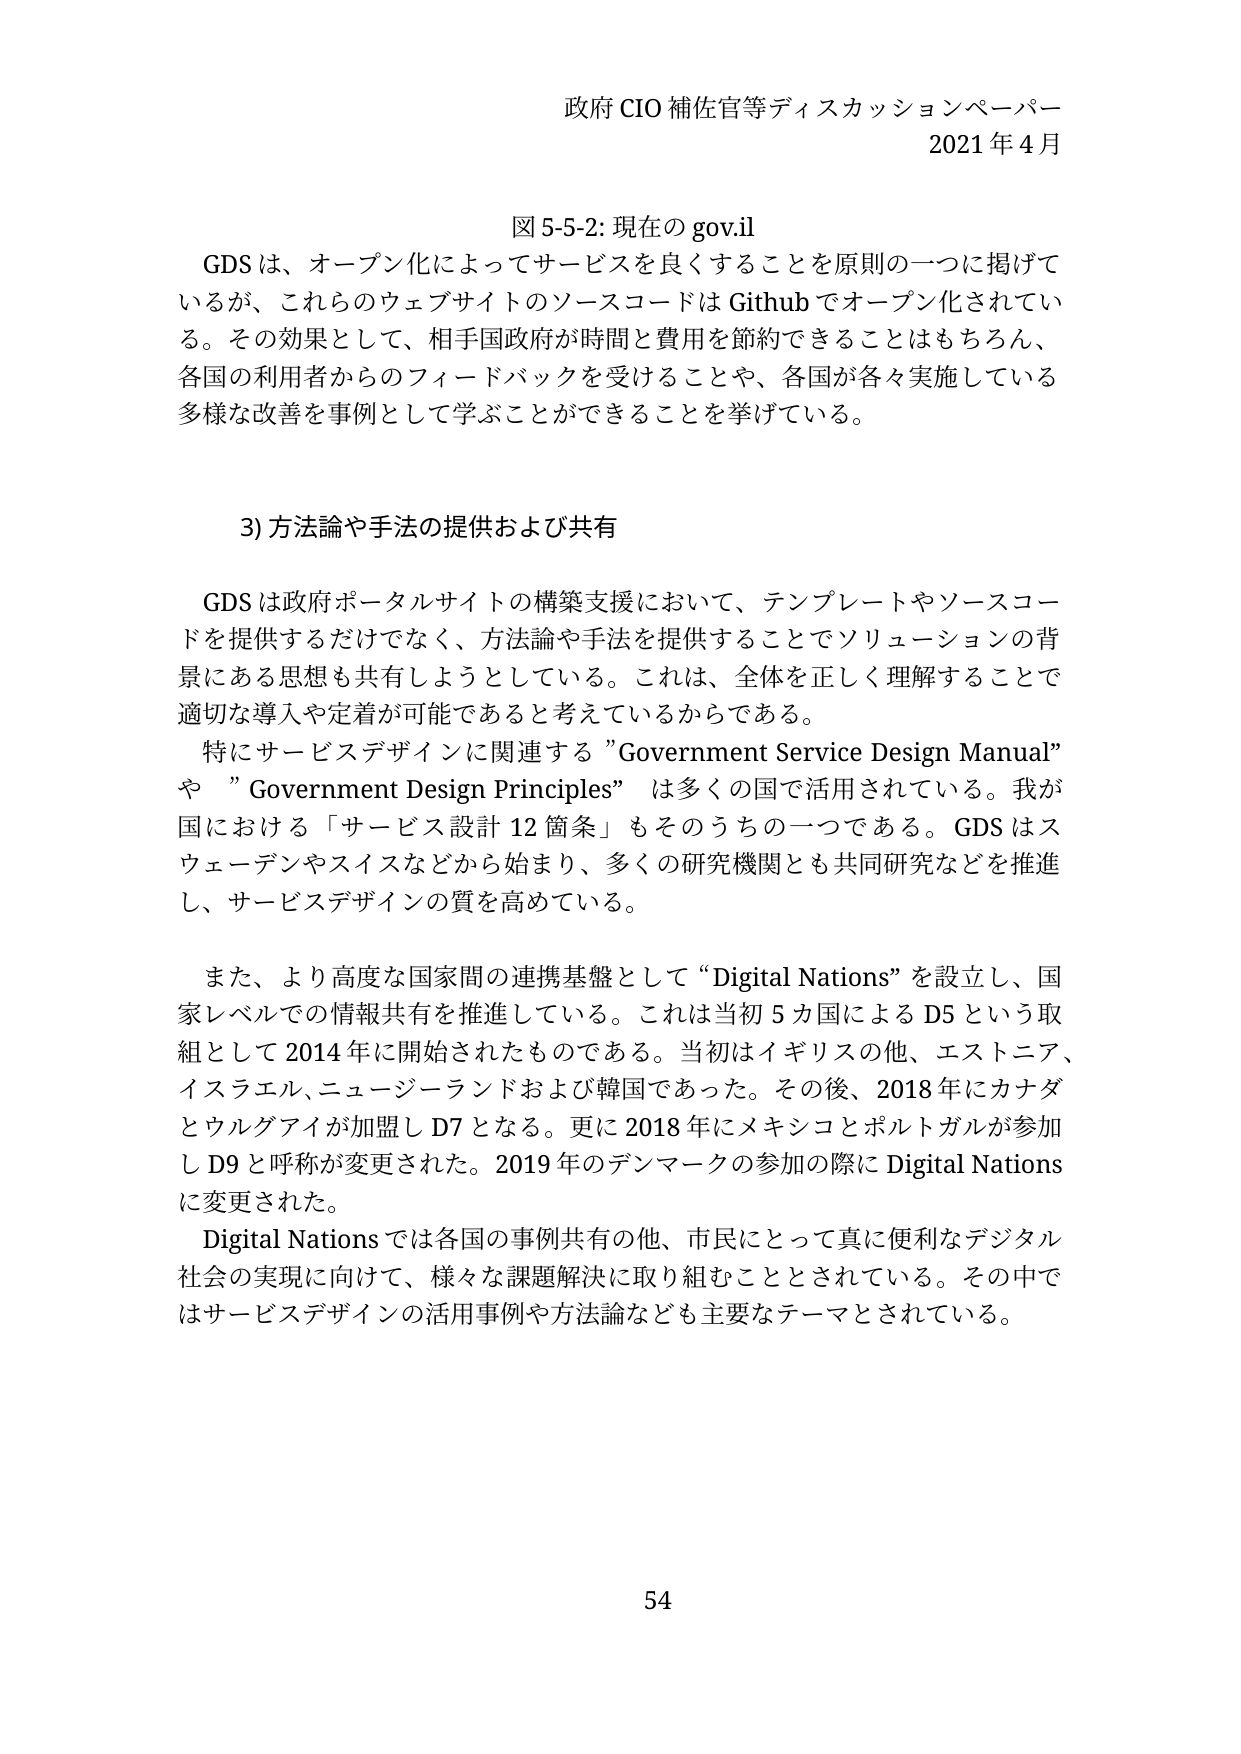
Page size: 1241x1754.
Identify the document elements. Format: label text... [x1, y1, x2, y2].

text GDSは政府ポータルサイトの構築支援において、テンプレートやソースコードを提供するだけでなく、方法論や手法を提供することでソリューションの背景にある思想も共有しようとしている。これは、全体を正しく理解することで適切な導入や定着が可能であると考えているからである。 [177, 582, 1063, 732]
text また、より高度な国家間の連携基盤として “Digital Nations” を設立し、国家レベルでの情報共有を推進している。これは当初5カ国によるD5という取組として2014年に開始されたものである。当初はイギリスの他、エストニア、イスラエル､ニュージーランドおよび韓国であった。その後、2018年にカナダとウルグアイが加盟しD7となる。更に2018年にメキシコとポルトガルが参加しD9と呼称が変更された。2019年のデンマークの参加の際にDigital Nationsに変更された。 [177, 957, 1063, 1219]
subtitle 3) 方法論や手法の提供および共有 [177, 507, 1063, 544]
text 特にサービスデザインに関連する ”Government Service Design Manual” や ” Government Design Principles” は多くの国で活用されている。我が国における「サービス設計12箇条」もそのうちの一つである。GDSはスウェーデンやスイスなどから始まり、多くの研究機関とも共同研究などを推進し、サービスデザインの質を高めている。 [177, 732, 1063, 919]
text 図5-5-2: 現在のgov.il [177, 207, 1063, 244]
text GDSは、オープン化によってサービスを良くすることを原則の一つに掲げているが、これらのウェブサイトのソースコードはGithubでオープン化されている。その効果として、相手国政府が時間と費用を節約できることはもちろん、各国の利用者からのフィードバックを受けることや、各国が各々実施している多様な改善を事例として学ぶことができることを挙げている。 [177, 244, 1063, 432]
text Digital Nationsでは各国の事例共有の他、市民にとって真に便利なデジタル社会の実現に向けて、様々な課題解決に取り組むこととされている。その中ではサービスデザインの活用事例や方法論なども主要なテーマとされている。 [177, 1219, 1063, 1332]
